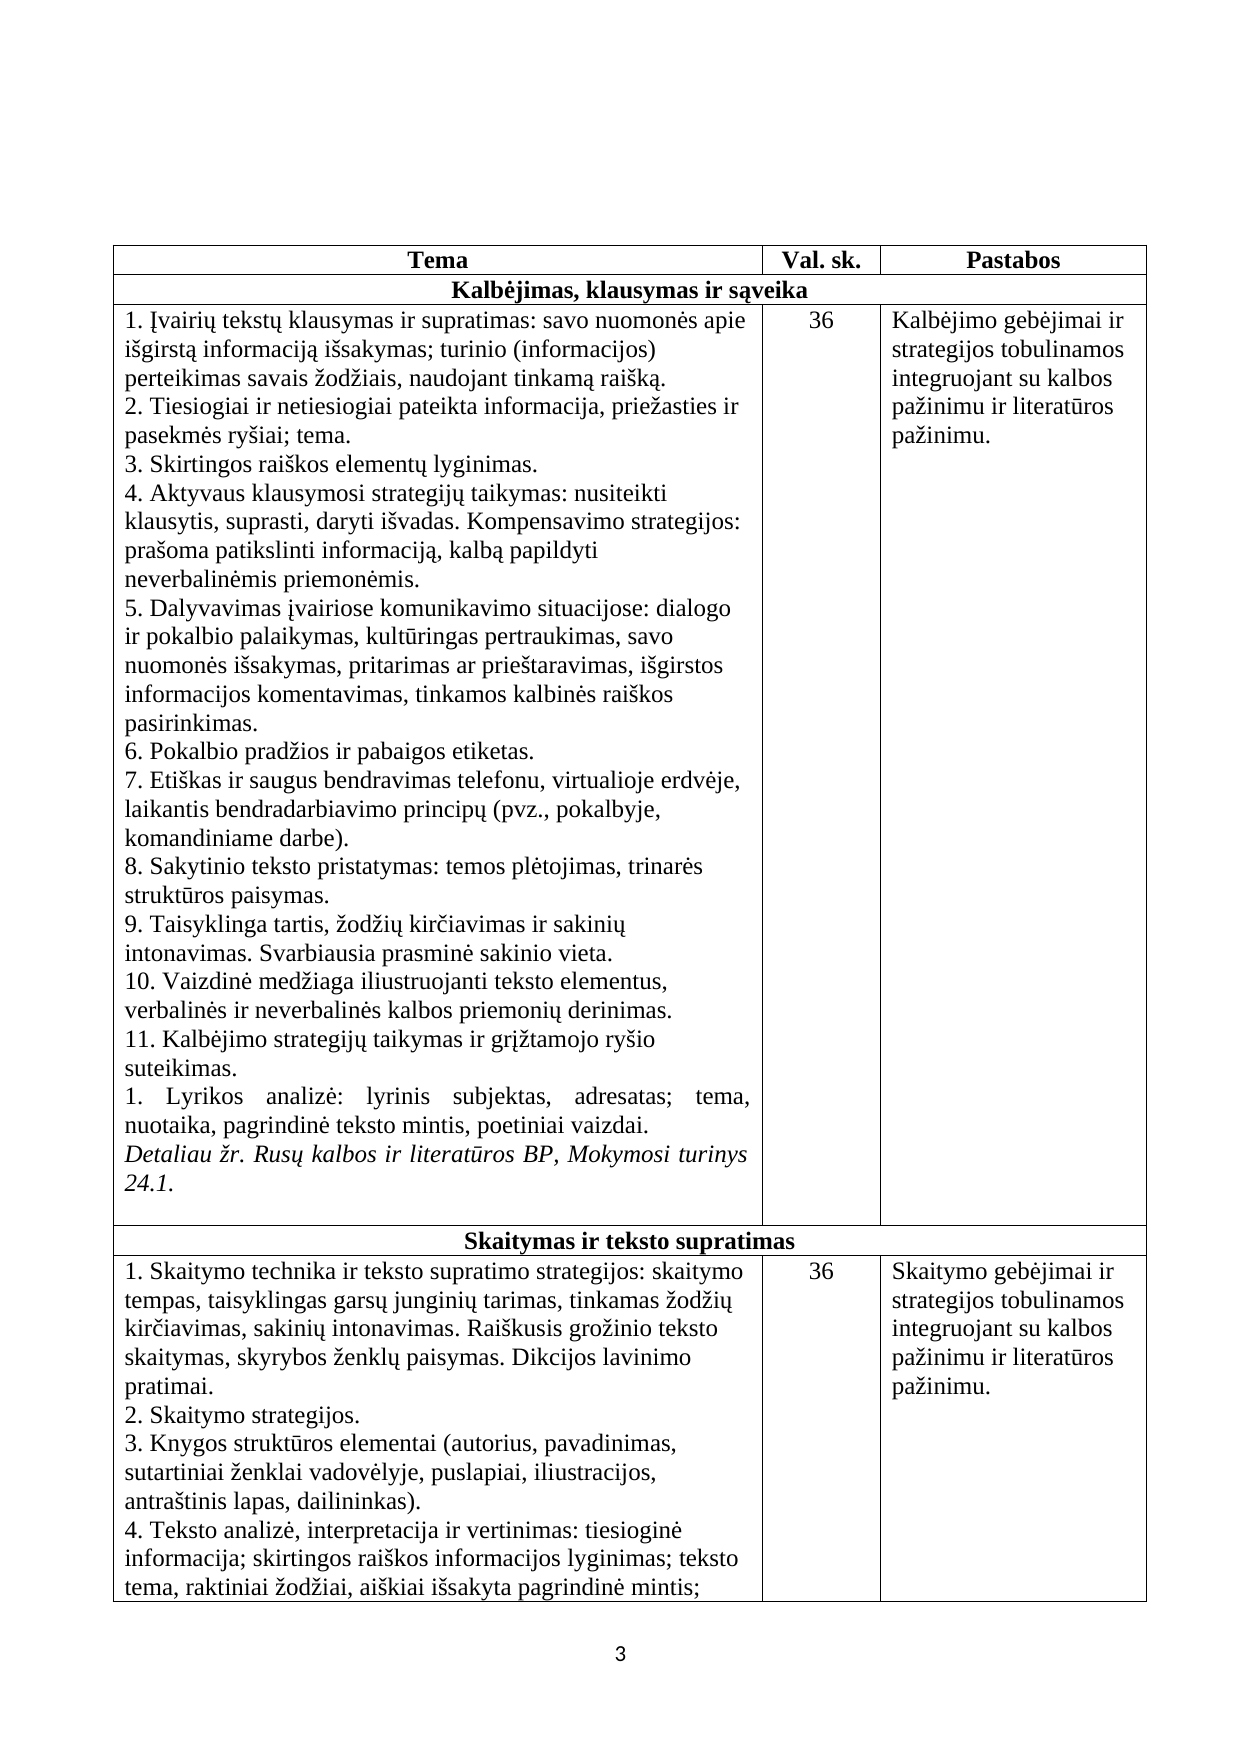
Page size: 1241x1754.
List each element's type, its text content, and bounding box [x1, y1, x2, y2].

table_header Val. sk. [763, 246, 880, 274]
table_cell Kalbėjimo gebėjimai ir strategijos tobulinamos integruojant su kalbos pažinimu ir literatūros pažinimu. [881, 305, 1146, 1225]
table_cell 36 [763, 305, 880, 1225]
table_header Pastabos [881, 246, 1146, 274]
table_cell Kalbėjimas, klausymas ir sąveika [114, 275, 1146, 304]
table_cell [114, 1256, 762, 1601]
table_header Tema [114, 246, 762, 274]
table_cell Skaitymas ir teksto supratimas [114, 1226, 1146, 1255]
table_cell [881, 1256, 1146, 1601]
table_cell 36 [763, 1256, 880, 1601]
table_cell 1. Įvairių tekstų klausymas ir supratimas: savo nuomonės apie išgirstą informaciją išsakymas; turinio (informacijos) perteikimas savais žodžiais, naudojant tinkamą raišką. 2. Tiesiogiai ir netiesiogiai pateikta informacija, priežasties ir pasekmės ryšiai; tema. 3. Skirtingos raiškos elementų lyginimas. 4. Aktyvaus klausymosi strategijų taikymas: nusiteikti klausytis, suprasti, daryti išvadas. Kompensavimo strategijos: prašoma patikslinti informaciją, kalbą papildyti neverbalinėmis priemonėmis. 5. Dalyvavimas įvairiose komunikavimo situacijose: dialogo ir pokalbio palaikymas, kultūringas pertraukimas, savo nuomonės išsakymas, pritarimas ar prieštaravimas, išgirstos informacijos komentavimas, tinkamos kalbinės raiškos pasirinkimas. 6. Pokalbio pradžios ir pabaigos etiketas. 7. Etiškas ir saugus bendravimas telefonu, virtualioje erdvėje, laikantis bendradarbiavimo principų (pvz., pokalbyje, komandiniame darbe). 8. Sakytinio teksto pristatymas: temos plėtojimas, trinarės struktūros paisymas. 9. Taisyklinga tartis, žodžių kirčiavimas ir sakinių intonavimas. Svarbiausia prasminė sakinio vieta. 10. Vaizdinė medžiaga iliustruojanti teksto elementus, verbalinės ir neverbalinės kalbos priemonių derinimas. 11. Kalbėjimo strategijų taikymas ir grįžtamojo ryšio suteikimas. 1. Lyrikos analizė: lyrinis subjektas, adresatas; tema, nuotaika, pagrindinė teksto mintis, poetiniai vaizdai. Detaliau žr. Rusų kalbos ir literatūros BP, Mokymosi turinys 24.1. [114, 305, 762, 1225]
